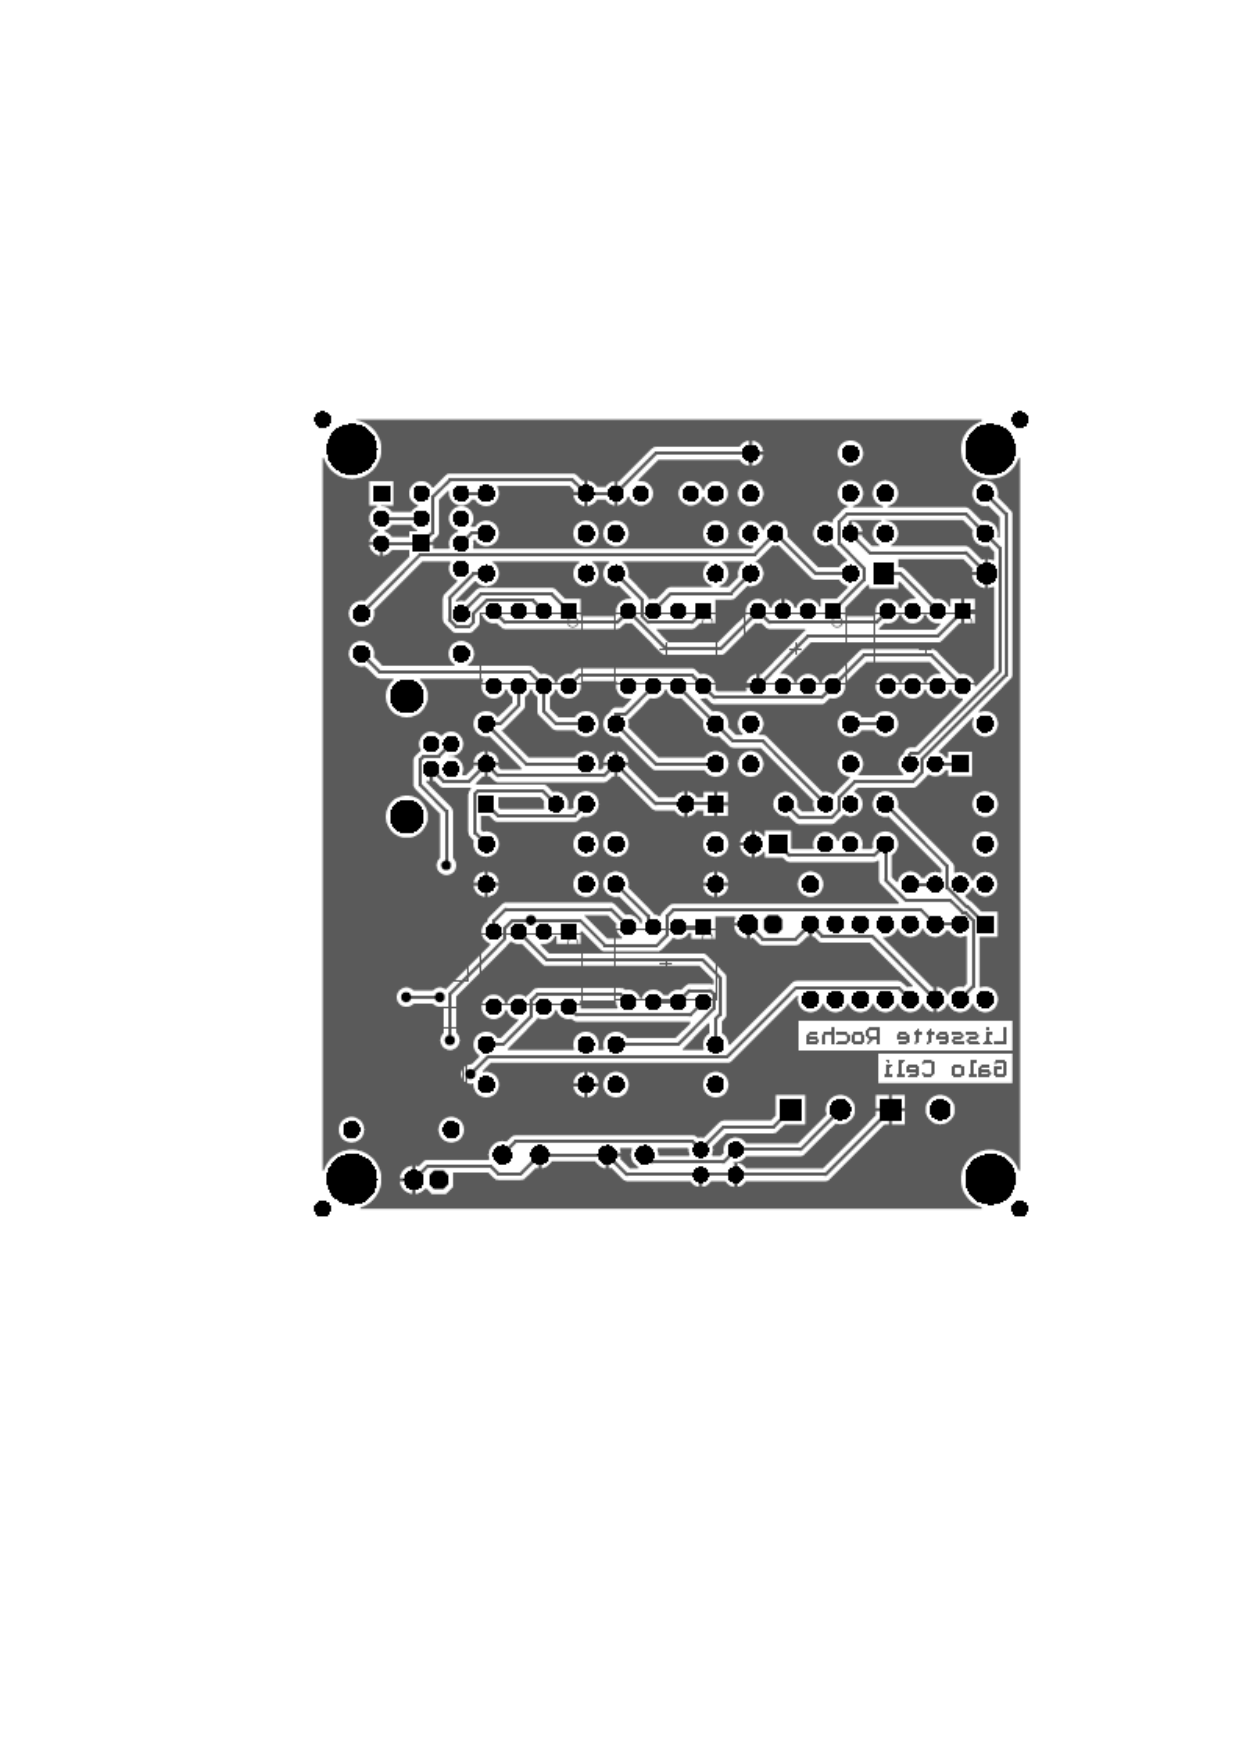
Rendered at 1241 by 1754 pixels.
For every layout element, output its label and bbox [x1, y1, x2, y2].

picture [297, 397, 1038, 1226]
